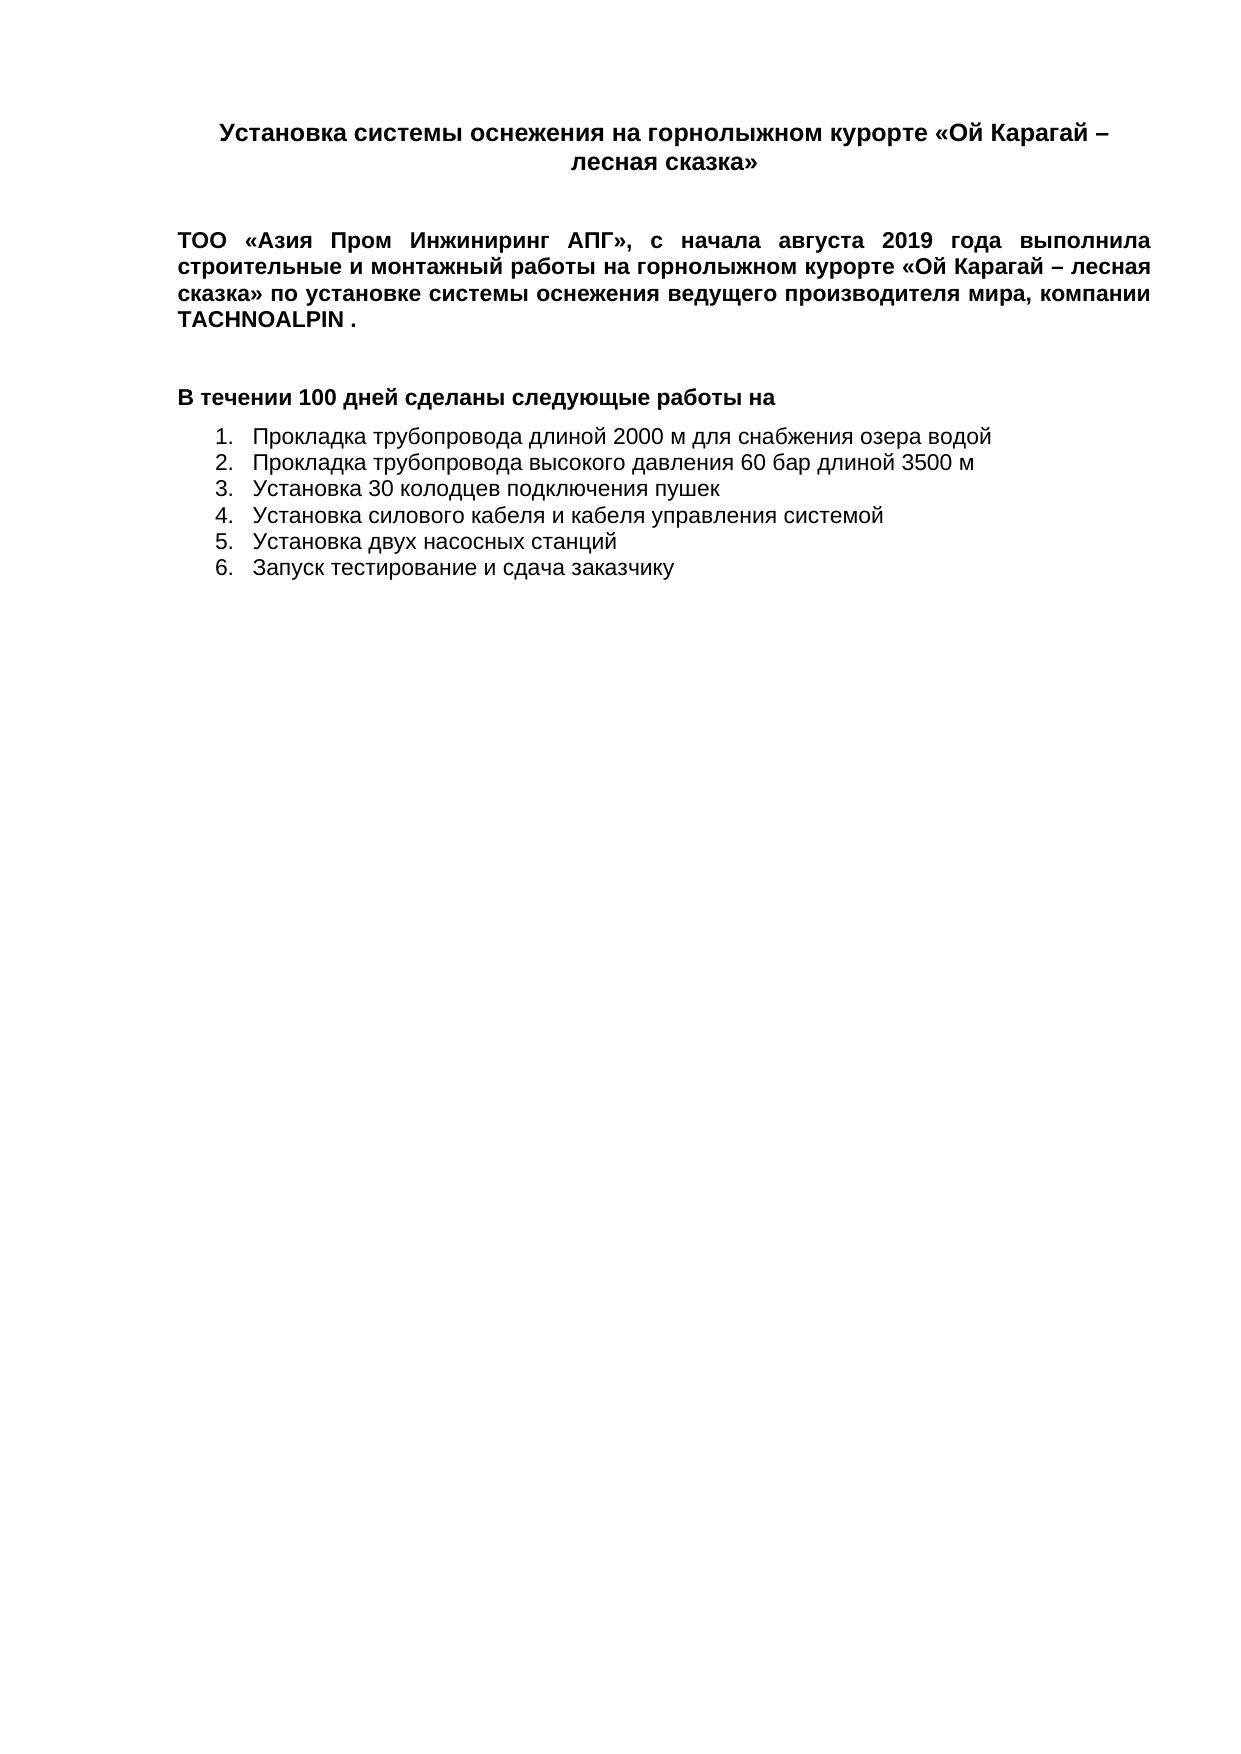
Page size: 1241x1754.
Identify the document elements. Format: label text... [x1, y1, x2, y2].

list Прокладка трубопровода длиной 2000 м для снабжения озера водой [215, 423, 1152, 449]
list Установка силового кабеля и кабеля управления системой [215, 502, 1152, 528]
list Установка 30 колодцев подключения пушек [215, 475, 1152, 502]
text ТОО «Азия Пром Инжиниринг АПГ», с начала августа 2019 года выполнила строительные и монтажный работы на горнолыжном курорте «Ой Карагай – лесная сказка» по установке системы оснежения ведущего производителя мира, компании TACHNOALPIN . [177, 227, 1152, 332]
list Прокладка трубопровода высокого давления 60 бар длиной 3500 м [215, 449, 1152, 475]
text В течении 100 дней сделаны следующые работы на [177, 384, 1152, 410]
list Запуск тестирование и сдача заказчику [215, 554, 1152, 581]
text Установка системы оснежения на горнолыжном курорте «Ой Карагай – лесная сказка» [177, 118, 1152, 176]
list Установка двух насосных станций [215, 528, 1152, 554]
